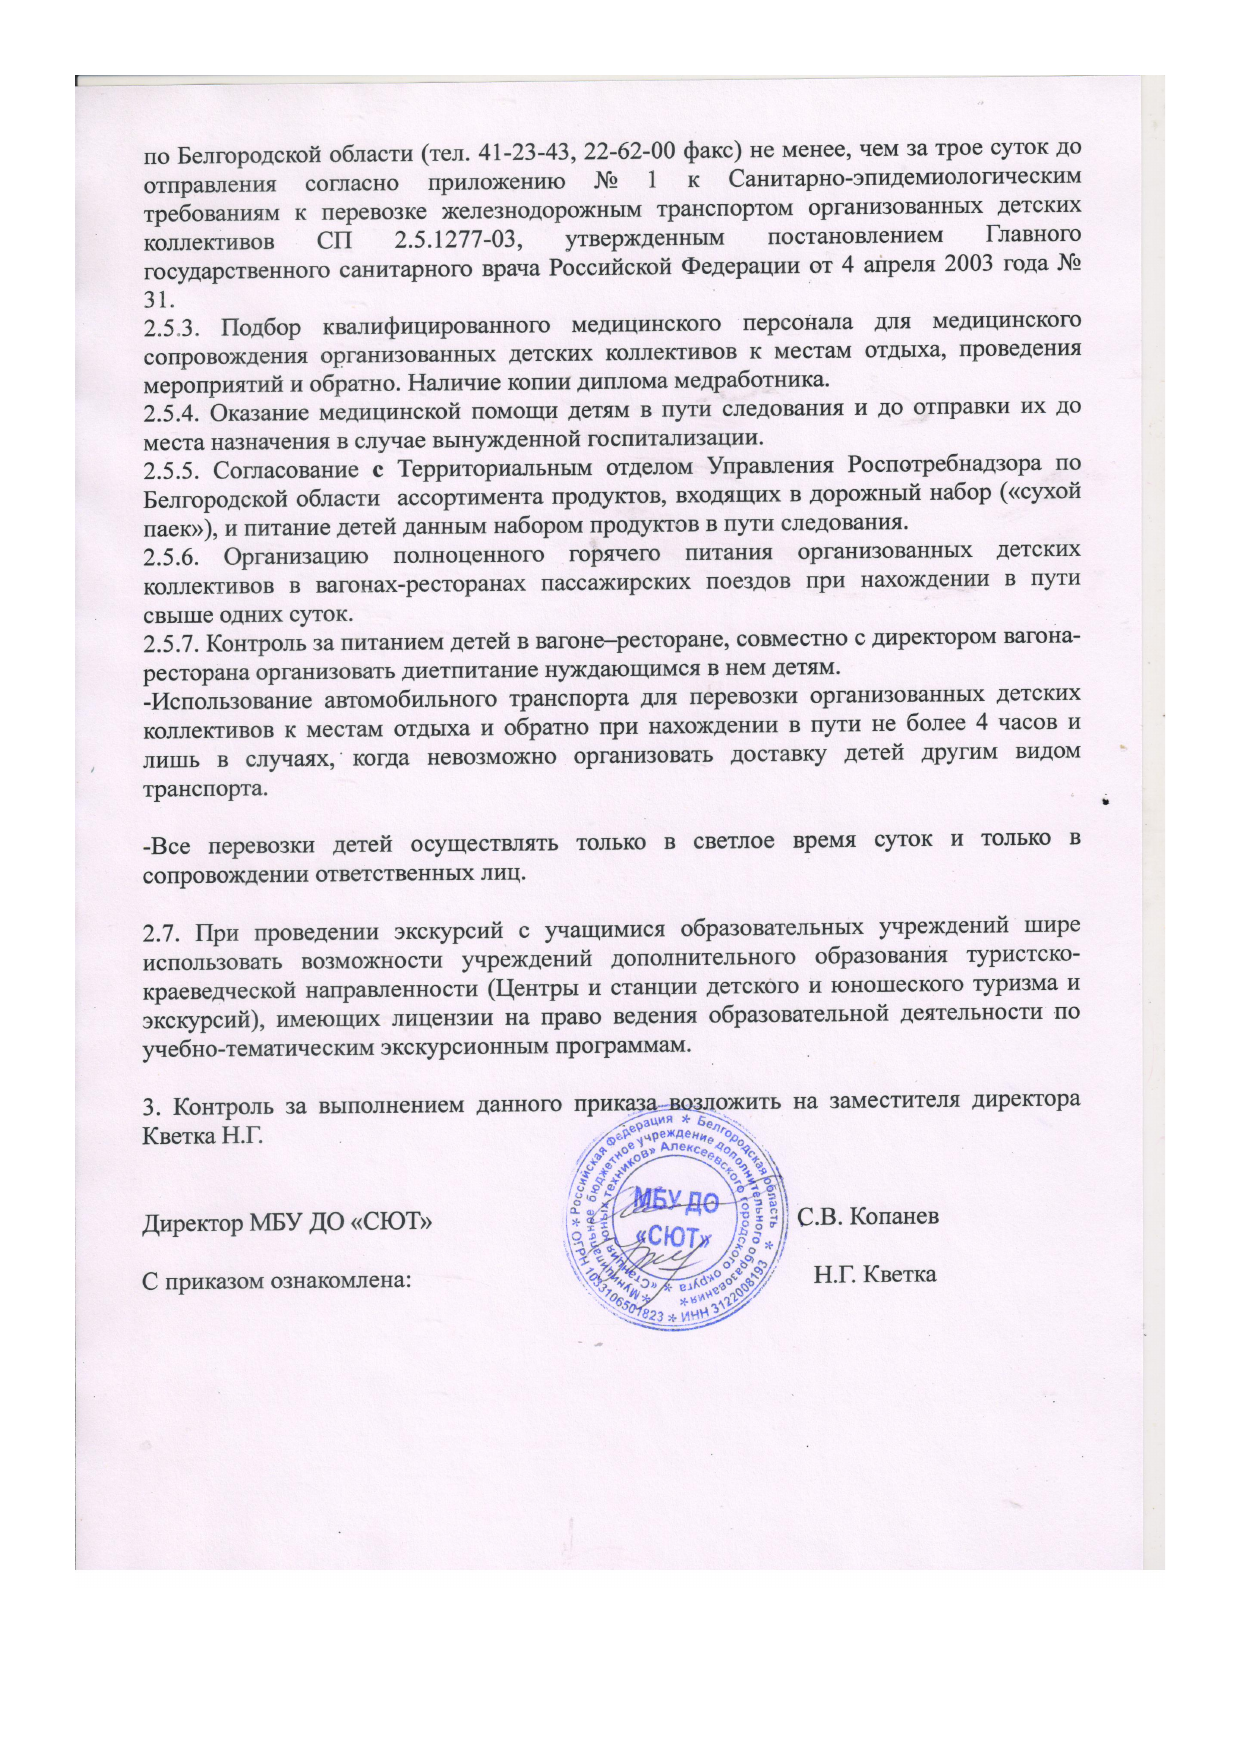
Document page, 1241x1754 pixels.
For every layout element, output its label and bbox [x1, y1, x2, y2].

picture [75, 75, 1166, 1588]
